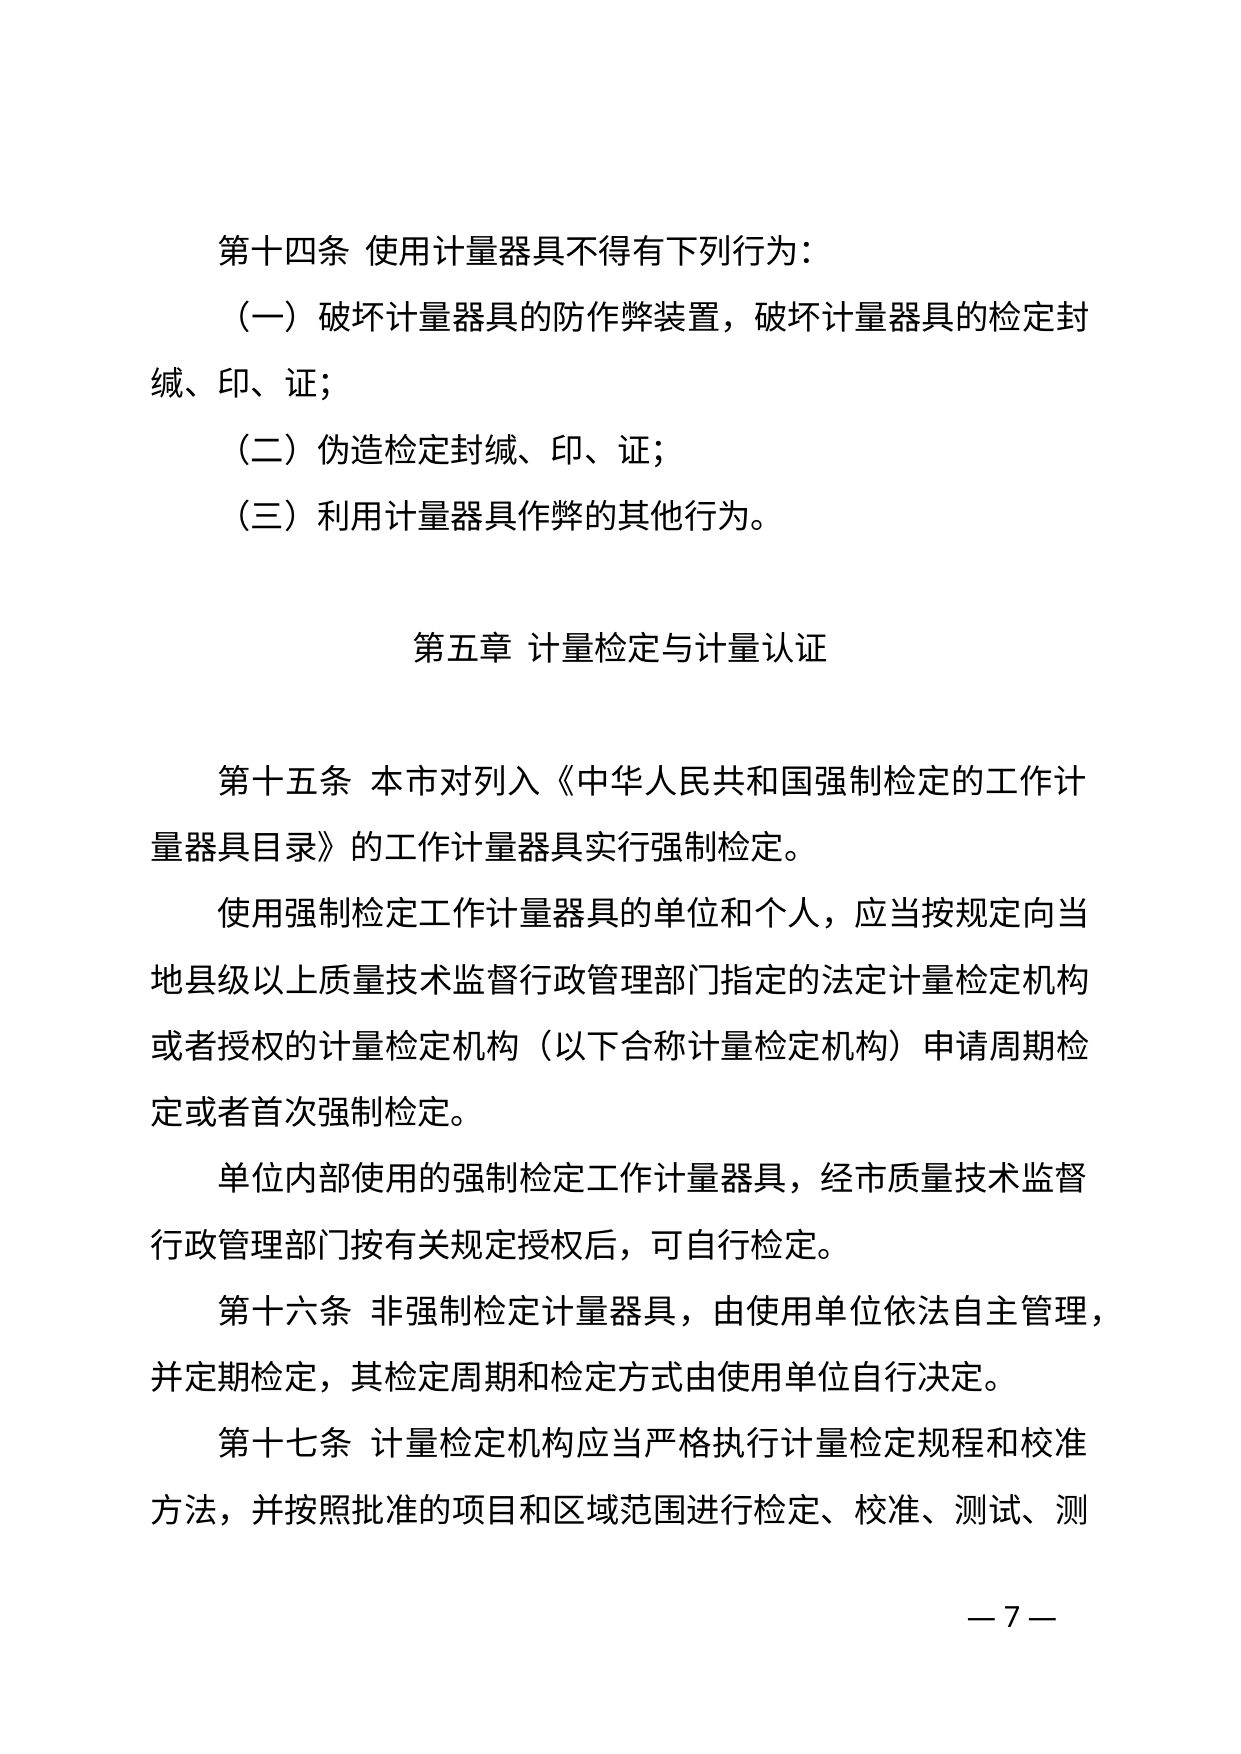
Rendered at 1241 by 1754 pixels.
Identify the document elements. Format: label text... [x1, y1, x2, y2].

text （一）破坏计量器具的防作弊装置，破坏计量器具的检定封缄、印、证； [151, 282, 1089, 414]
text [151, 1408, 1089, 1541]
text 第十六条 非强制检定计量器具，由使用单位依法自主管理，并定期检定，其检定周期和检定方式由使用单位自行决定。 [151, 1276, 1089, 1408]
text 第十四条 使用计量器具不得有下列行为： [151, 216, 1089, 282]
text 单位内部使用的强制检定工作计量器具，经市质量技术监督行政管理部门按有关规定授权后，可自行检定。 [151, 1143, 1089, 1276]
text 第十五条 本市对列入《中华人民共和国强制检定的工作计量器具目录》的工作计量器具实行强制检定。 [151, 746, 1089, 878]
text （三）利用计量器具作弊的其他行为。 [151, 481, 1089, 547]
text 第五章 计量检定与计量认证 [151, 613, 1089, 679]
text 使用强制检定工作计量器具的单位和个人，应当按规定向当地县级以上质量技术监督行政管理部门指定的法定计量检定机构或者授权的计量检定机构（以下合称计量检定机构）申请周期检定或者首次强制检定。 [151, 878, 1089, 1143]
text （二）伪造检定封缄、印、证； [151, 414, 1089, 481]
